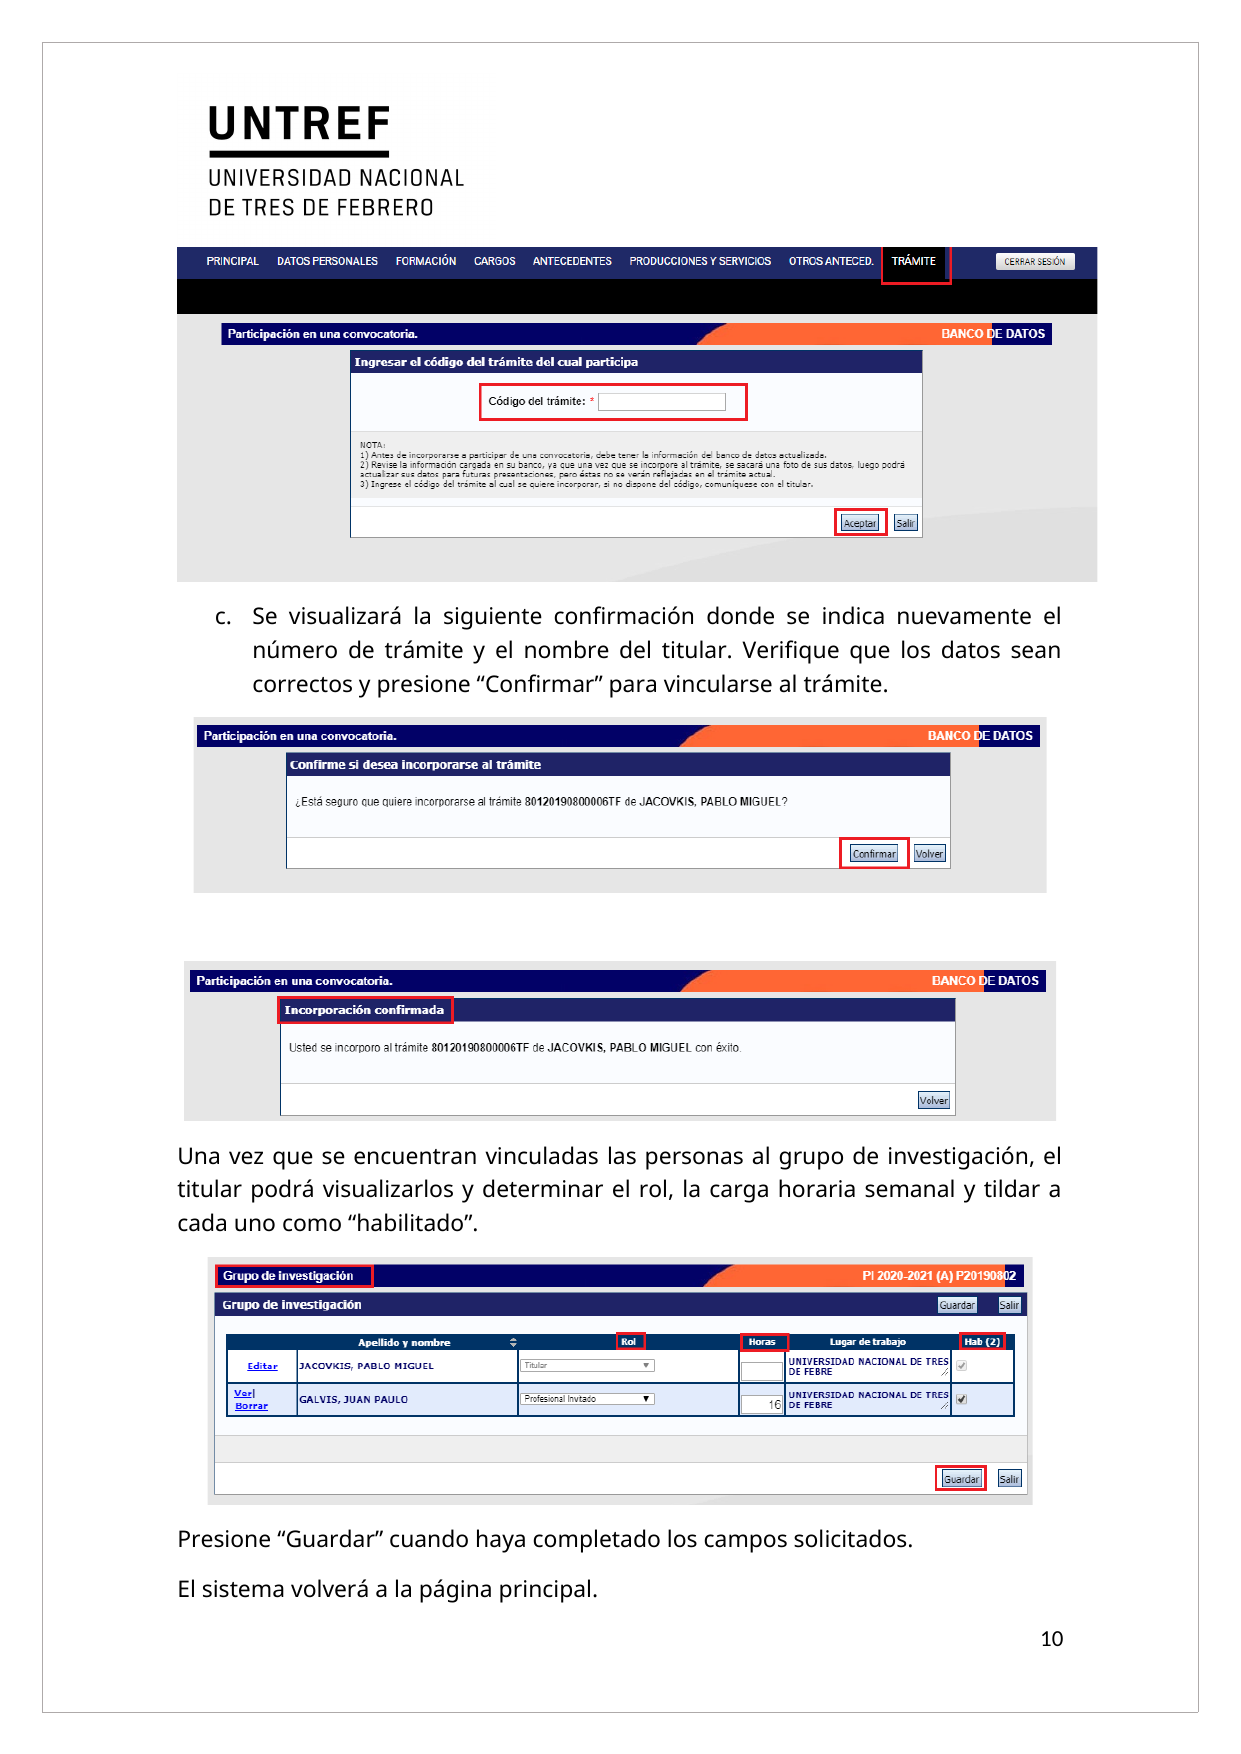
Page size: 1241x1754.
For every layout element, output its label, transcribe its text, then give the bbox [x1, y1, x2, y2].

picture [177, 73, 1098, 582]
text Presione “Guardar” cuando haya completado los campos solicitados. [177, 1523, 1063, 1554]
picture [184, 961, 1057, 1121]
list Se visualizará la siguiente confirmación donde se indica nuevamente el número de trámite y el nombre del titular. Verifique que los datos sean correctos y presione “Confirmar” para vincularse al trámite. [214, 600, 1063, 699]
text Una vez que se encuentran vinculadas las personas al grupo de investigación, el titular podrá visualizarlos y determinar el rol, la carga horaria semanal y tildar a cada uno como “habilitado”. [177, 1140, 1063, 1238]
picture [193, 717, 1047, 893]
picture [207, 1257, 1033, 1505]
text El sistema volverá a la página principal. [177, 1573, 1063, 1605]
